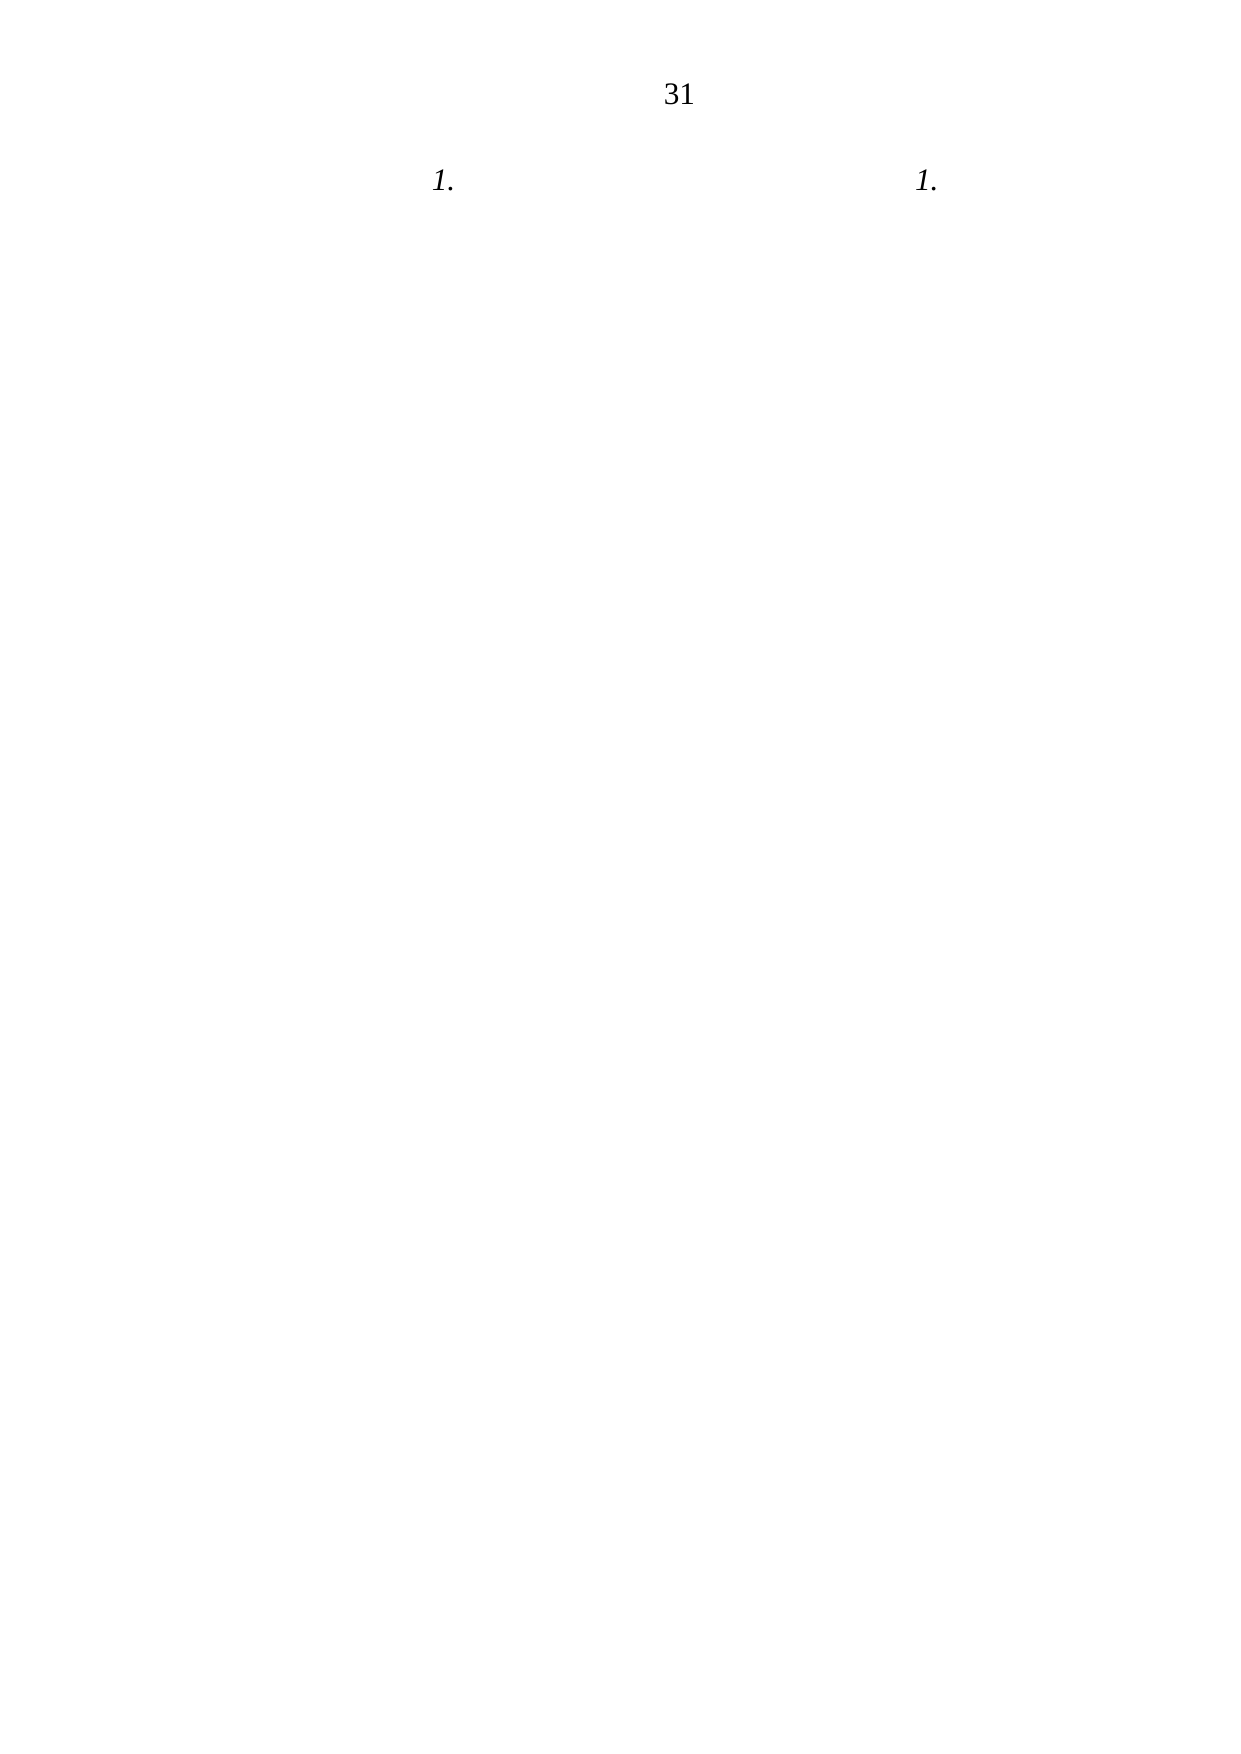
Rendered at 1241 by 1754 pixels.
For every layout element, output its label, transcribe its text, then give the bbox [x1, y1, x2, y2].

text 1. 1. [177, 161, 1181, 197]
